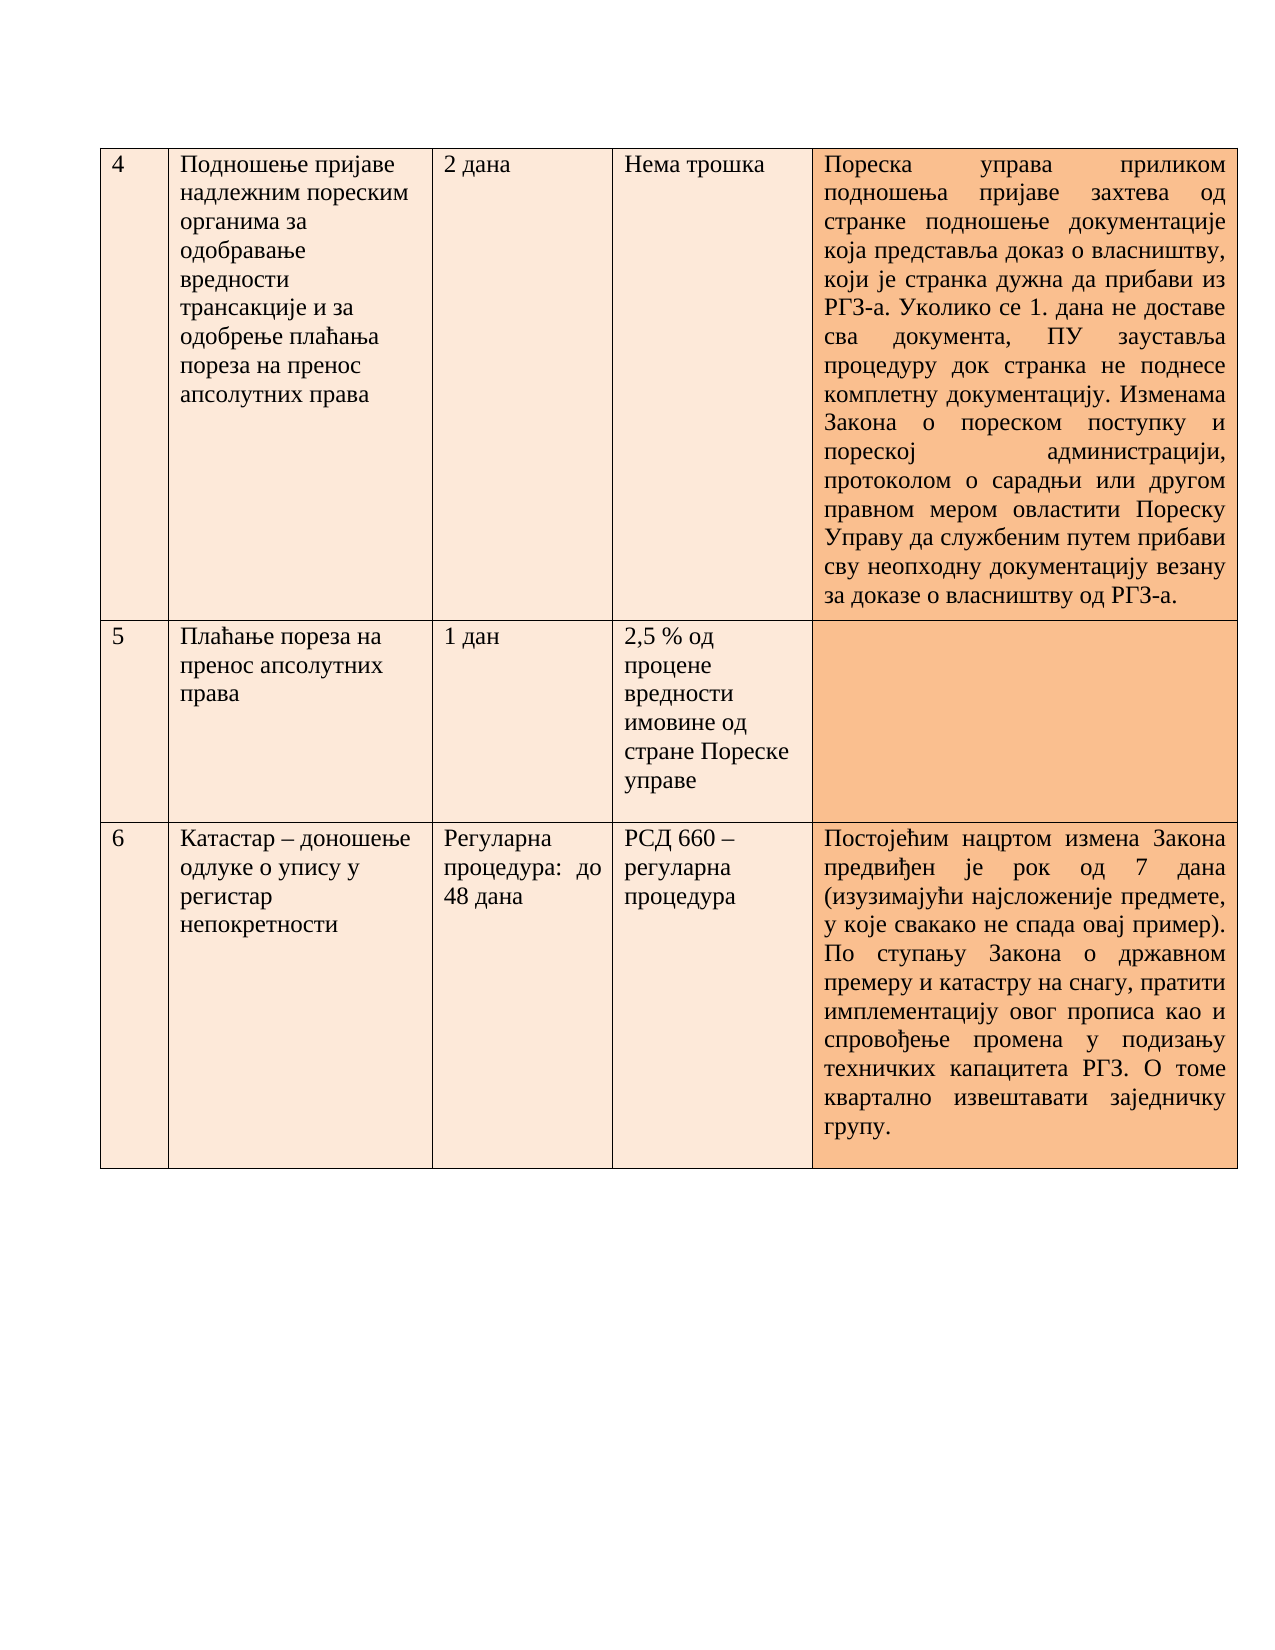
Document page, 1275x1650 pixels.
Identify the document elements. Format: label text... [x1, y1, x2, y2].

table_cell Пореска управа приликом подношења пријаве захтева од странке подношење документације која представља доказ о власништву, који је странка дужна да прибави из РГЗ-а. Уколико се 1. дана не доставе сва документа, ПУ зауставља процедуру док странка не поднесе комплетну документацију. Изменама Закона о пореском поступку и пореској администрацији, протоколом о сарадњи или другом правном мером овластити Пореску Управу да службеним путем прибави сву неопходну документацију везану за доказе о власништву од РГЗ-а. [813, 149, 1237, 620]
table_cell Регуларна процедура: до 48 дана [433, 823, 612, 1168]
table_cell 6 [101, 823, 168, 1168]
table_cell РСД 660 – регуларна процедура [613, 823, 812, 1168]
table_cell Катастар – доношење одлуке о упису у регистар непокретности [169, 823, 432, 1168]
table_cell 2 дана [433, 149, 612, 620]
table_cell 1 дан [433, 621, 612, 822]
table_cell 2,5 % од процене вредности имовине од стране Пореске управе [613, 621, 812, 822]
table_cell 4 [101, 149, 168, 620]
table_cell Постојећим нацртом измена Закона предвиђен је рок од 7 дана (изузимајући најсложеније предмете, у које свакако не спада овај пример). По ступању Закона о државном премеру и катастру на снагу, пратити имплементацију овог прописа као и спровођење промена у подизању техничких капацитета РГЗ. О томе квартално извештавати заједничку групу. [813, 823, 1237, 1168]
table_cell Плаћање пореза на пренос апсолутних права [169, 621, 432, 822]
table_cell Нема трошка [613, 149, 812, 620]
table_cell Поднoшење пријаве надлежним пореским органима за одобравање вредности трансакције и за одобрење плаћања пореза на пренос апсолутних права [169, 149, 432, 620]
table_cell 5 [101, 621, 168, 822]
table_cell [813, 621, 1237, 822]
